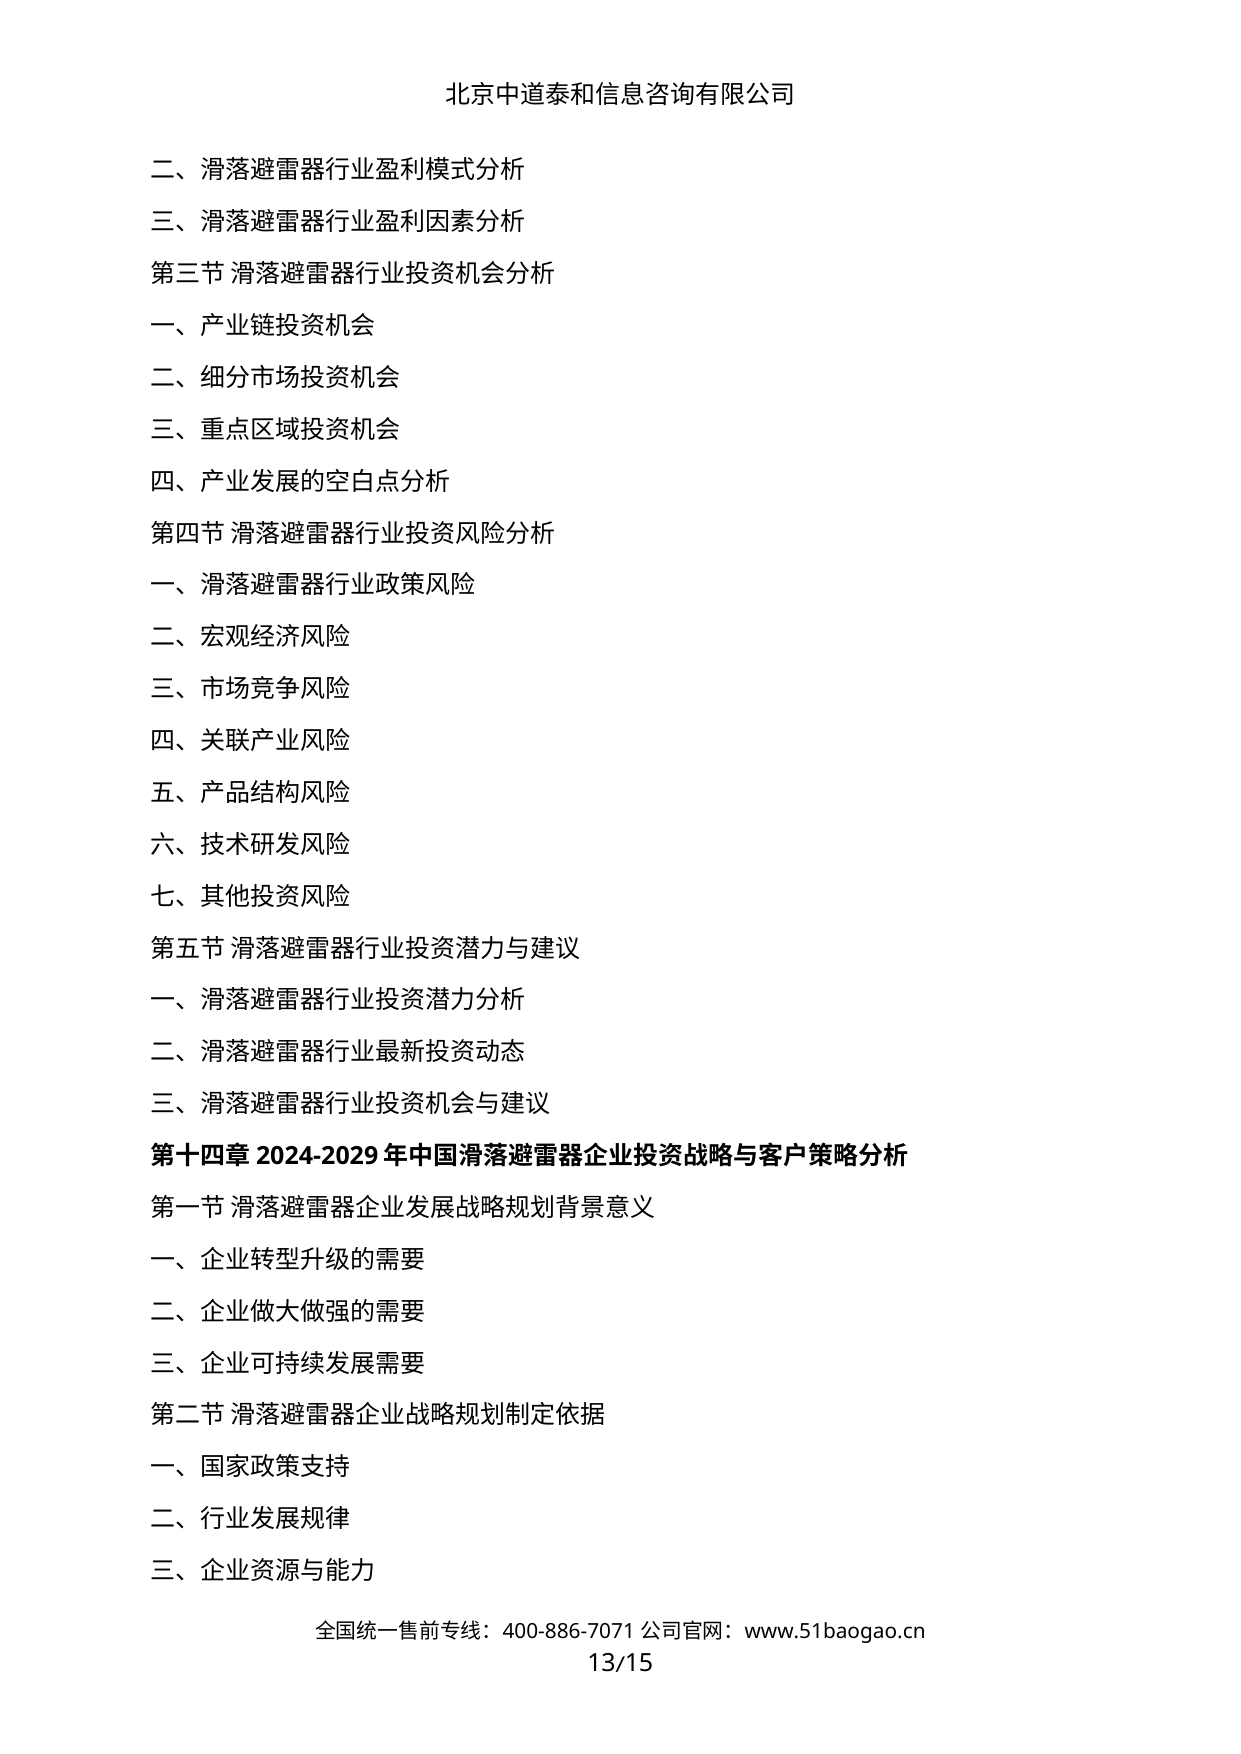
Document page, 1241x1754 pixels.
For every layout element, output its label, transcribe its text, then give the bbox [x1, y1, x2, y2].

text 一、产业链投资机会 [150, 306, 1090, 342]
text 一、国家政策支持 [150, 1447, 1090, 1483]
text 三、滑落避雷器行业投资机会与建议 [150, 1084, 1090, 1120]
text 五、产品结构风险 [150, 772, 1090, 809]
text 第二节 滑落避雷器企业战略规划制定依据 [150, 1395, 1090, 1431]
text 三、滑落避雷器行业盈利因素分析 [150, 202, 1090, 238]
text 三、市场竞争风险 [150, 669, 1090, 705]
text 二、行业发展规律 [150, 1499, 1090, 1535]
text 二、滑落避雷器行业盈利模式分析 [150, 150, 1090, 186]
text 三、企业可持续发展需要 [150, 1343, 1090, 1379]
text 三、企业资源与能力 [150, 1551, 1090, 1587]
text 二、细分市场投资机会 [150, 357, 1090, 394]
text 二、企业做大做强的需要 [150, 1291, 1090, 1327]
text 第五节 滑落避雷器行业投资潜力与建议 [150, 928, 1090, 964]
text 四、产业发展的空白点分析 [150, 461, 1090, 497]
text 第四节 滑落避雷器行业投资风险分析 [150, 513, 1090, 549]
text 三、重点区域投资机会 [150, 409, 1090, 446]
text 一、企业转型升级的需要 [150, 1239, 1090, 1276]
text 六、技术研发风险 [150, 824, 1090, 861]
text 一、滑落避雷器行业投资潜力分析 [150, 980, 1090, 1016]
text 四、关联产业风险 [150, 721, 1090, 757]
text 七、其他投资风险 [150, 876, 1090, 912]
text 第一节 滑落避雷器企业发展战略规划背景意义 [150, 1187, 1090, 1224]
text 第十四章 2024-2029年中国滑落避雷器企业投资战略与客户策略分析 [150, 1136, 1090, 1172]
text 第三节 滑落避雷器行业投资机会分析 [150, 254, 1090, 290]
text 一、滑落避雷器行业政策风险 [150, 565, 1090, 601]
text 二、滑落避雷器行业最新投资动态 [150, 1032, 1090, 1068]
text 二、宏观经济风险 [150, 617, 1090, 653]
